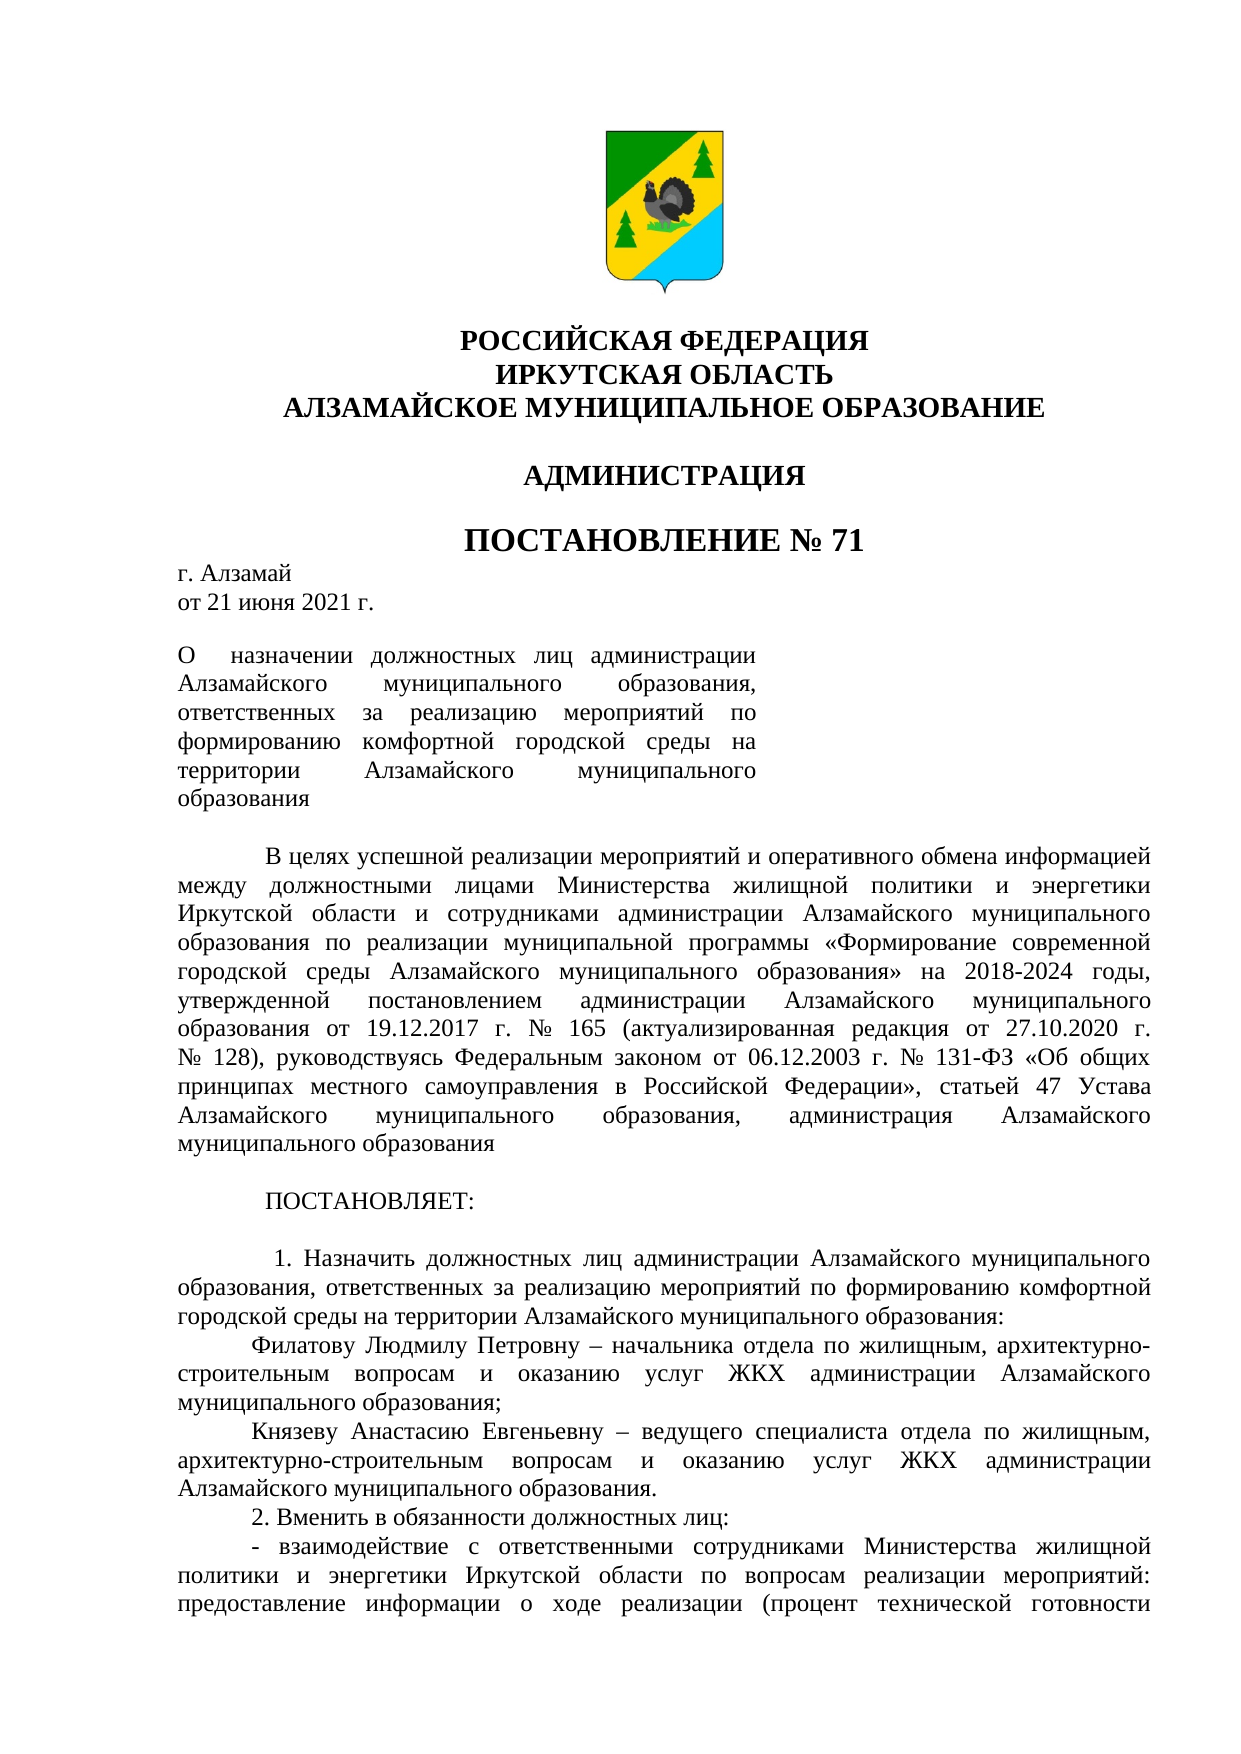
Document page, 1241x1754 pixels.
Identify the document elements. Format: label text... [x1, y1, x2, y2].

text от 21 июня 2021 г. [177, 587, 1152, 616]
text ПОСТАНОВЛЯЕТ: [177, 1186, 1152, 1215]
text Князеву Анастасию Евгеньевну – ведущего специалиста отдела по жилищным, архитектурно-строительным вопросам и оказанию услуг ЖКХ администрации Алзамайского муниципального образования. [177, 1416, 1152, 1502]
text 2. Вменить в обязанности должностных лиц: [177, 1502, 1152, 1531]
text 1. Назначить должностных лиц администрации Алзамайского муниципального образования, ответственных за реализацию мероприятий по формированию комфортной городской среды на территории Алзамайского муниципального образования: [177, 1243, 1152, 1330]
text Филатову Людмилу Петровну – начальника отдела по жилищным, архитектурно-строительным вопросам и оказанию услуг ЖКХ администрации Алзамайского муниципального образования; [177, 1330, 1152, 1416]
text ПОСТАНОВЛЕНИЕ № 71 [177, 520, 1152, 558]
picture [602, 118, 727, 295]
text ИРКУТСКАЯ ОБЛАСТЬ [177, 357, 1152, 391]
text г. Алзамай [177, 558, 1152, 587]
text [177, 1531, 1152, 1617]
text АЛЗАМАЙСКОЕ МУНИЦИПАЛЬНОЕ ОБРАЗОВАНИЕ [177, 391, 1152, 424]
table_header О назначении должностных лиц администрации Алзамайского муниципального образования, ответственных за реализацию мероприятий по формированию комфортной городской среды на территории Алзамайского муниципального образования [166, 640, 768, 812]
text АДМИНИСТРАЦИЯ [177, 458, 1152, 491]
text В целях успешной реализации мероприятий и оперативного обмена информацией между должностными лицами Министерства жилищной политики и энергетики Иркутской области и сотрудниками администрации Алзамайского муниципального образования по реализации муниципальной программы «Формирование современной городской среды Алзамайского муниципального образования» на 2018-2024 годы, утвержденной постановлением администрации Алзамайского муниципального образования от 19.12.2017 г. № 165 (актуализированная редакция от 27.10.2020 г. № 128), руководствуясь Федеральным законом от 06.12.2003 г. № 131-ФЗ «Об общих принципах местного самоуправления в Российской Федерации», статьей 47 Устава Алзамайского муниципального образования, администрация Алзамайского муниципального образования [177, 841, 1152, 1157]
text РОССИЙСКАЯ ФЕДЕРАЦИЯ [177, 323, 1152, 357]
